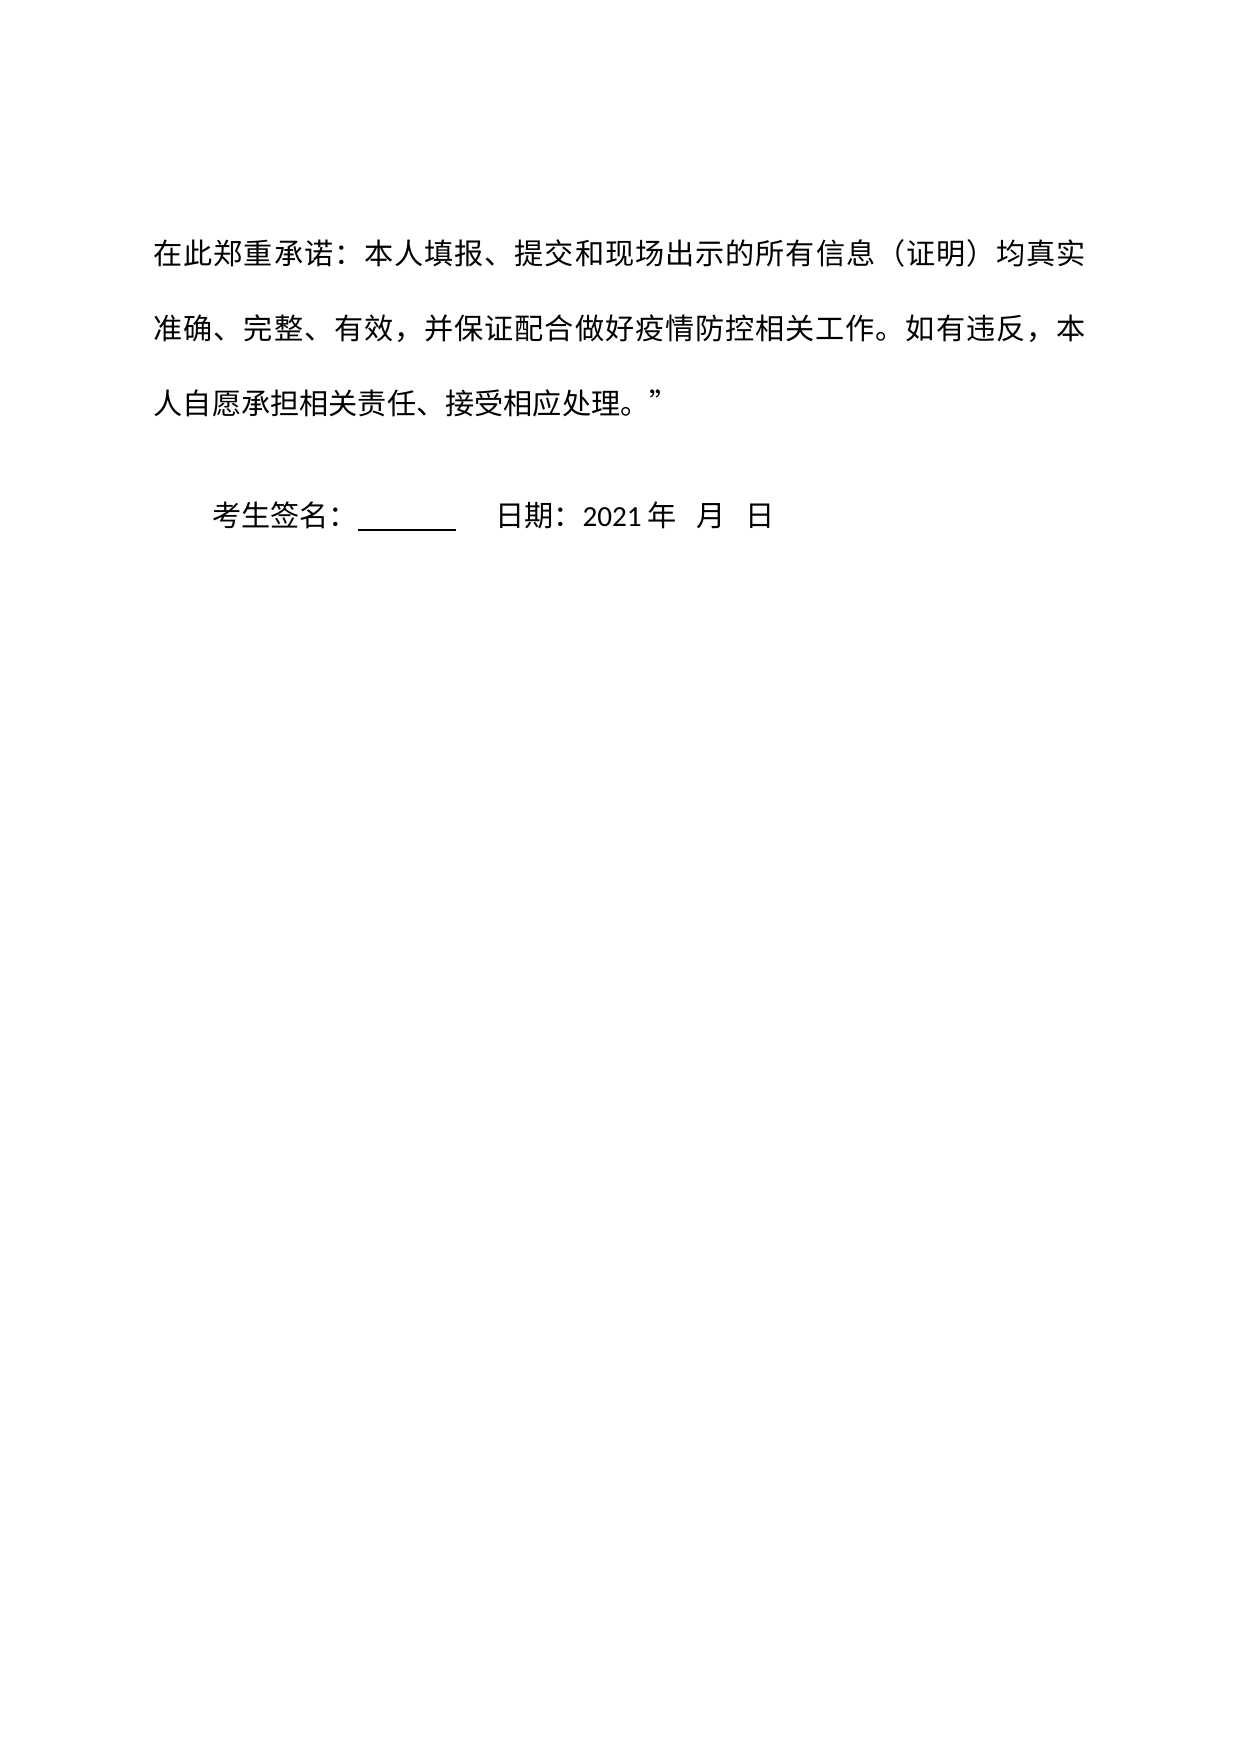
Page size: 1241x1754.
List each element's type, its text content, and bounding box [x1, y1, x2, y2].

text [153, 215, 1087, 439]
text 考生签名： 日期：2021年 月 日 [153, 476, 1087, 551]
